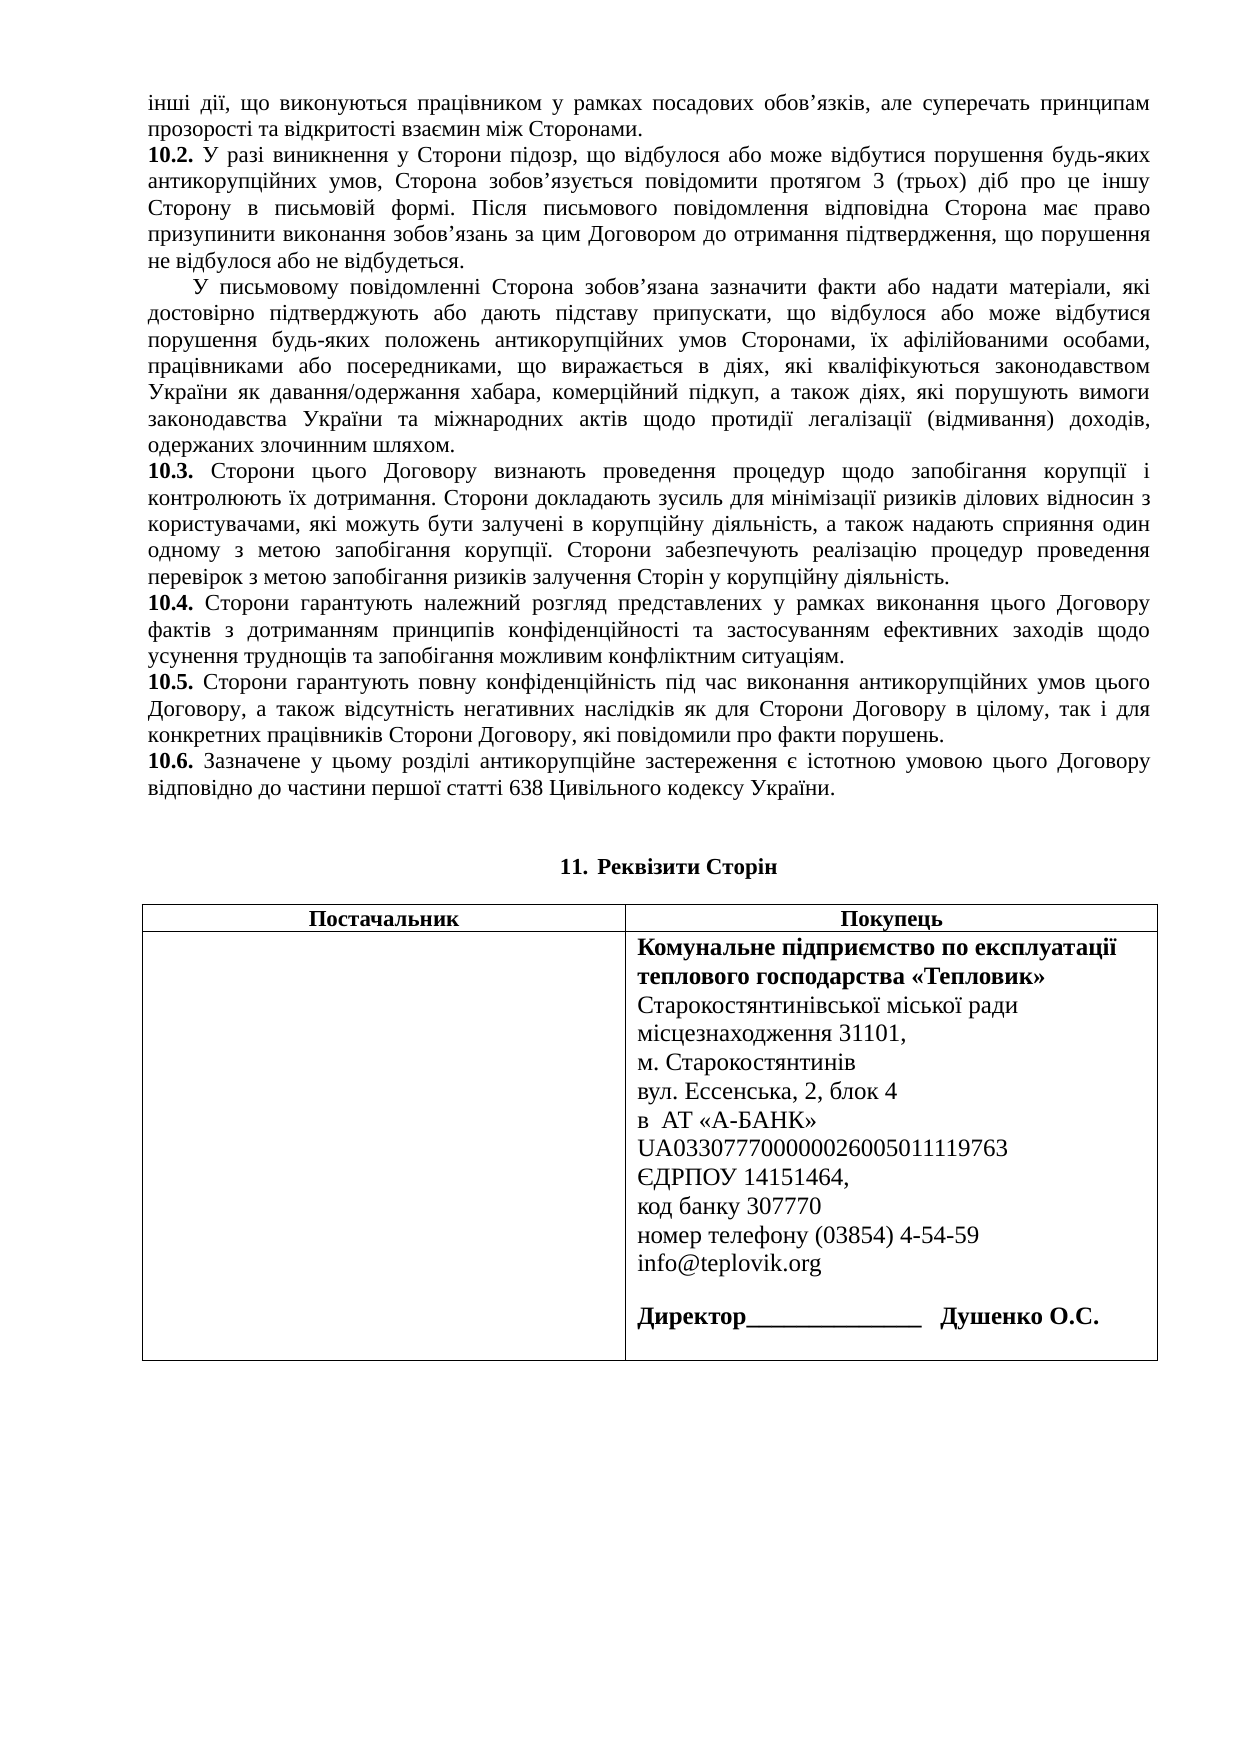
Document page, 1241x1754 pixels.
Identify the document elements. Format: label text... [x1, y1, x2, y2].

text 10.6. Зазначене у цьому розділі антикорупційне застереження є істотною умовою цього Договору відповідно до частини першої статті 638 Цивільного кодексу України. [148, 747, 1152, 800]
table_cell Комунальне підприємство по експлуатації теплового господарства «Тепловик» Старокостянтинівської міської ради місцезнаходження 31101, м. Старокостянтинів вул. Ессенська, 2, блок 4 в АТ «А-БАНК» UA033077700000026005011119763 ЄДРПОУ 14151464, код банку 307770 номер телефону (03854) 4-54-59 info@teplovik.org Директор______________ Душенко О.С. [626, 932, 1157, 1360]
text 10.2. У разі виникнення у Сторони підозр, що відбулося або може відбутися порушення будь-яких антикорупційних умов, Сторона зобов’язується повідомити протягом 3 (трьох) діб про це іншу Сторону в письмовій формі. Після письмового повідомлення відповідна Сторона має право призупинити виконання зобов’язань за цим Договором до отримання підтвердження, що порушення не відбулося або не відбудеться. [148, 141, 1152, 273]
text інші дії, що виконуються працівником у рамках посадових обов’язків, але суперечать принципам прозорості та відкритості взаємин між Сторонами. [148, 88, 1152, 141]
table_header Покупець [626, 905, 1157, 931]
list Реквізити Сторін [185, 853, 1152, 879]
table_cell [143, 932, 625, 1360]
text 10.5. Сторони гарантують повну конфіденційність під час виконання антикорупційних умов цього Договору, а також відсутність негативних наслідків як для Сторони Договору в цілому, так і для конкретних працівників Сторони Договору, які повідомили про факти порушень. [148, 668, 1152, 747]
text 10.3. Сторони цього Договору визнають проведення процедур щодо запобігання корупції і контролюють їх дотримання. Сторони докладають зусиль для мінімізації ризиків ділових відносин з користувачами, які можуть бути залучені в корупційну діяльність, а також надають сприяння один одному з метою запобігання корупції. Сторони забезпечують реалізацію процедур проведення перевірок з метою запобігання ризиків залучення Сторін у корупційну діяльність. [148, 457, 1152, 589]
table_header Постачальник [143, 905, 625, 931]
text У письмовому повідомленні Сторона зобов’язана зазначити факти або надати матеріали, які достовірно підтверджують або дають підставу припускати, що відбулося або може відбутися порушення будь-яких положень антикорупційних умов Сторонами, їх афілійованими особами, працівниками або посередниками, що виражається в діях, які кваліфікуються законодавством України як давання/одержання хабара, комерційний підкуп, а також діях, які порушують вимоги законодавства України та міжнародних актів щодо протидії легалізації (відмивання) доходів, одержаних злочинним шляхом. [148, 273, 1152, 457]
text 10.4. Сторони гарантують належний розгляд представлених у рамках виконання цього Договору фактів з дотриманням принципів конфіденційності та застосуванням ефективних заходів щодо усунення труднощів та запобігання можливим конфліктним ситуаціям. [148, 589, 1152, 668]
